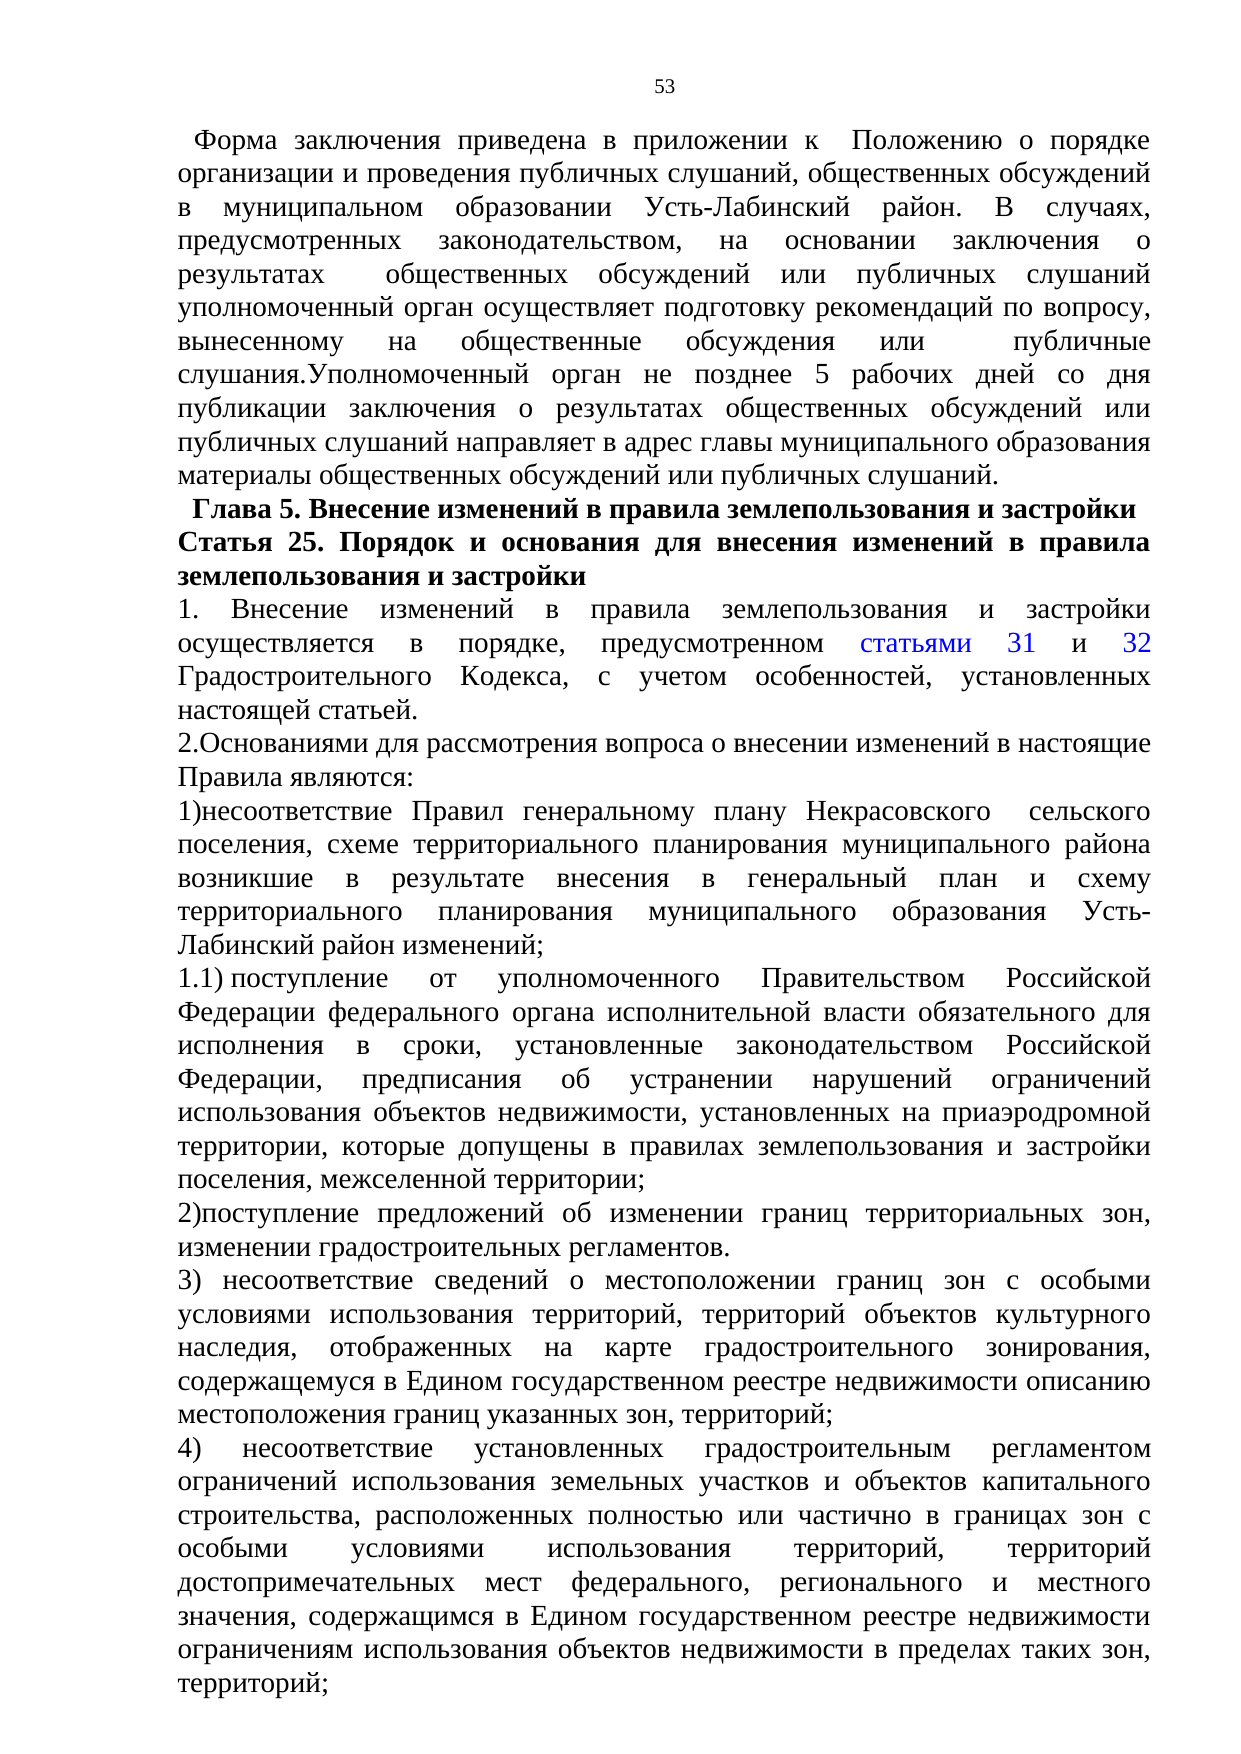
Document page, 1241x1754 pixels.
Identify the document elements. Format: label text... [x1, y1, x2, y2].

text Глава 5. Внесение изменений в правила землепользования и застройки [177, 491, 1152, 524]
text 4) несоответствие установленных градостроительным регламентом ограничений использования земельных участков и объектов капитального строительства, расположенных полностью или частично в границах зон с особыми условиями использования территорий, территорий достопримечательных мест федерального, регионального и местного значения, содержащимся в Едином государственном реестре недвижимости ограничениям использования объектов недвижимости в пределах таких зон, территорий; [177, 1430, 1152, 1698]
text 2.Основаниями для рассмотрения вопроса о внесении изменений в настоящие Правила являются: [177, 726, 1152, 793]
text 1)несоответствие Правил генеральному плану Некрасовского сельского поселения, схеме территориального планирования муниципального района возникшие в результате внесения в генеральный план и схему территориального планирования муниципального образования Усть-Лабинский район изменений; [177, 793, 1152, 960]
text Статья 25. Порядок и основания для внесения изменений в правила землепользования и застройки [177, 524, 1152, 591]
text 1.1) поступление от уполномоченного Правительством Российской Федерации федерального органа исполнительной власти обязательного для исполнения в сроки, установленные законодательством Российской Федерации, предписания об устранении нарушений ограничений использования объектов недвижимости, установленных на приаэродромной территории, которые допущены в правилах землепользования и застройки поселения, межселенной территории; [177, 960, 1152, 1195]
text 1. Внесение изменений в правила землепользования и застройки осуществляется в порядке, предусмотренном статьями 31 и 32 Градостроительного Кодекса, с учетом особенностей, установленных настоящей статьей. [177, 591, 1152, 726]
text 2)поступление предложений об изменении границ территориальных зон, изменении градостроительных регламентов. [177, 1195, 1152, 1262]
text 3) несоответствие сведений о местоположении границ зон с особыми условиями использования территорий, территорий объектов культурного наследия, отображенных на карте градостроительного зонирования, содержащемуся в Едином государственном реестре недвижимости описанию местоположения границ указанных зон, территорий; [177, 1262, 1152, 1430]
text Форма заключения приведена в приложении к Положению о порядке организации и проведения публичных слушаний, общественных обсуждений в муниципальном образовании Усть-Лабинский район. В случаях, предусмотренных законодательством, на основании заключения о результатах общественных обсуждений или публичных слушаний уполномоченный орган осуществляет подготовку рекомендаций по вопросу, вынесенному на общественные обсуждения или публичные слушания.Уполномоченный орган не позднее 5 рабочих дней со дня публикации заключения о результатах общественных обсуждений или публичных слушаний направляет в адрес главы муниципального образования материалы общественных обсуждений или публичных слушаний. [177, 122, 1152, 491]
